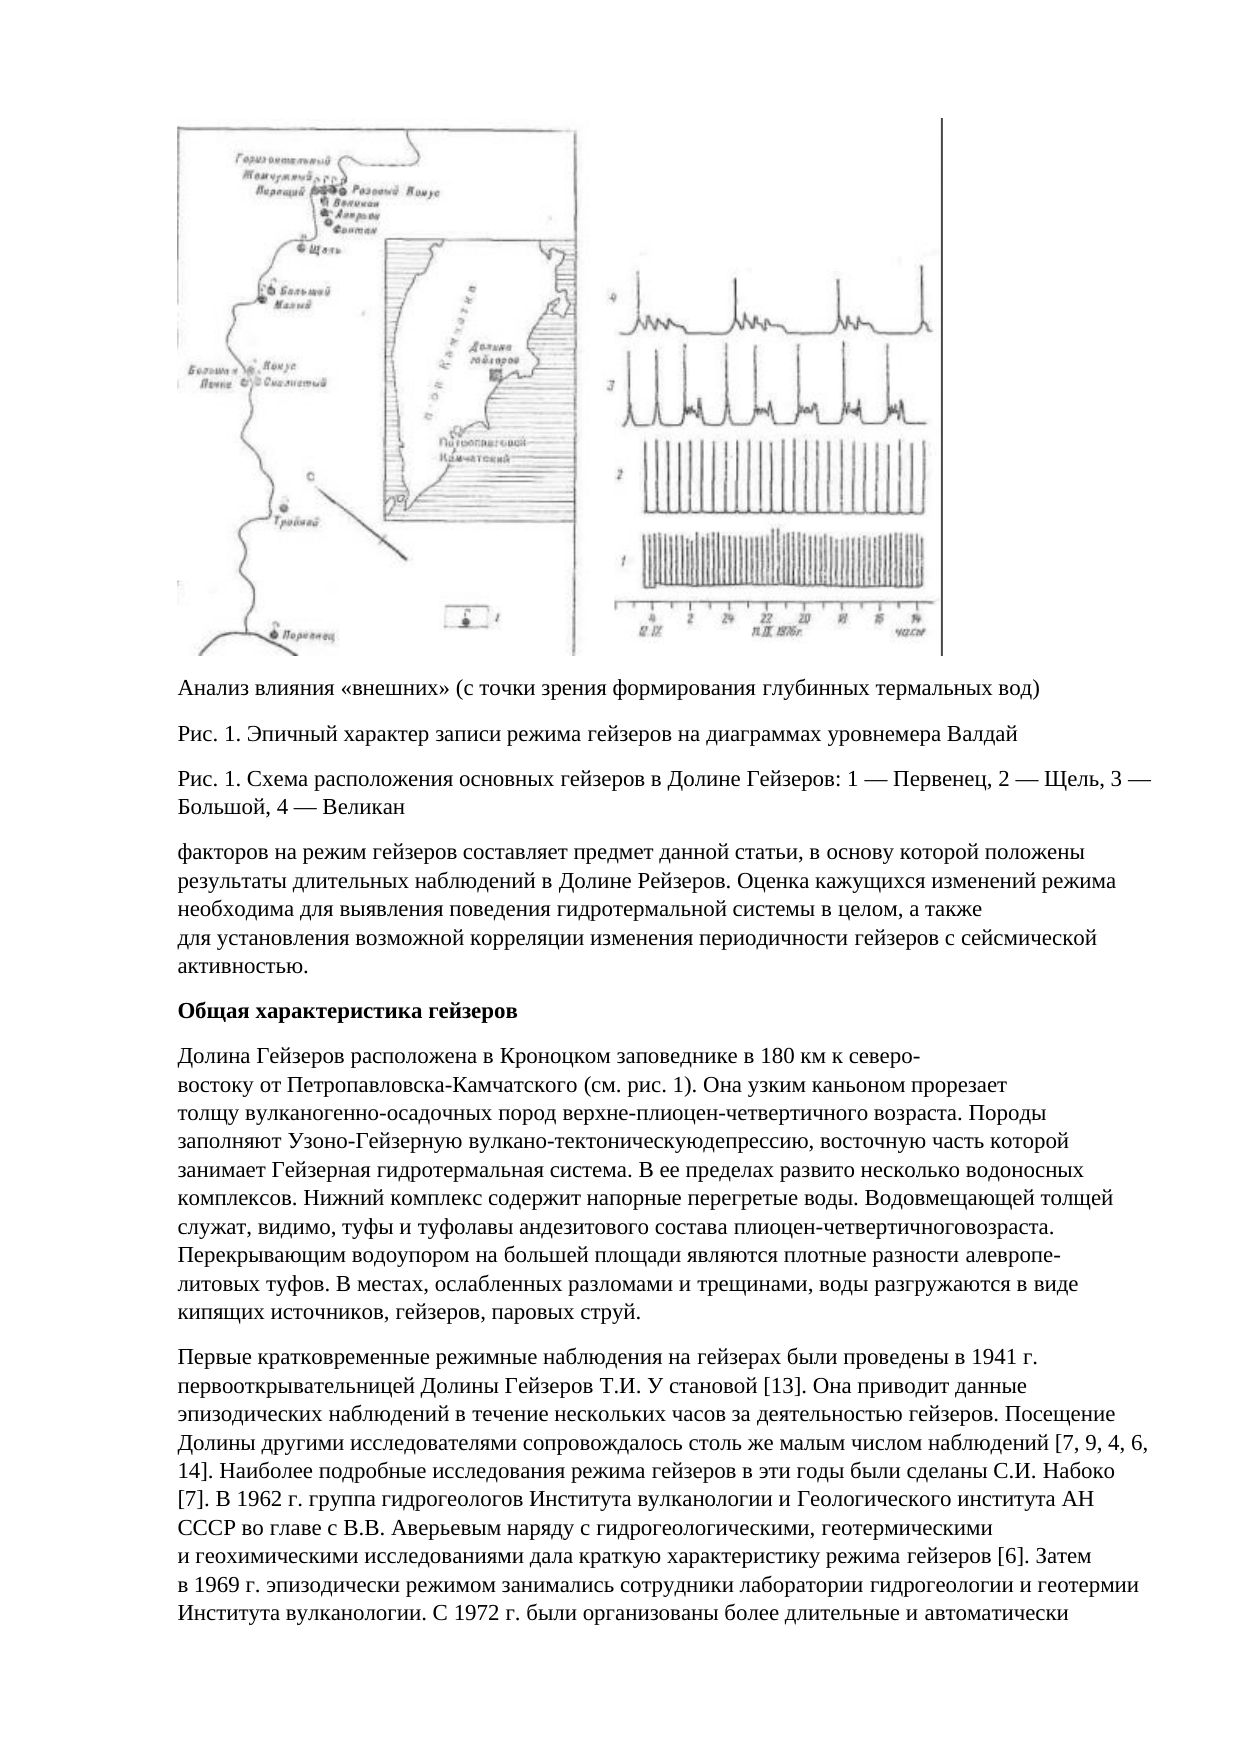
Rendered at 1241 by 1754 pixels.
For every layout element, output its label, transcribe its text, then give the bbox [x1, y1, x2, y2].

text Долина Гейзеров расположена в Кроноцком заповеднике в 180 км к северо-востоку от Петропавловска-Камчатского (см. рис. 1). Она узким каньоном прорезает толщу вулканогенно-осадочных пород верхне-плиоцен-четвертичного возраста. Породы заполняют Узоно-Гейзерную вулкано-тектоническуюдепрессию, восточную часть которой занимает Гейзерная гидротермальная система. В ее пределах развито несколько водоносных комплексов. Нижний комплекс содержит напорные перегретые воды. Водовмещающей толщей служат, видимо, туфы и туфолавы андезитового состава плиоцен-четвертичноговозраста. Перекрывающим водоупором на большей площади являются плотные разности алевропе-литовых туфов. В местах, ослабленных разломами и трещинами, воды разгружаются в виде кипящих источников, гейзеров, паровых струй. [177, 1042, 1152, 1324]
text Рис. 1. Схема расположения основных гейзеров в Долине Гейзеров: 1 — Первенец, 2 — Щель, 3 — Большой, 4 — Великан [177, 765, 1152, 819]
text Анализ влияния «внешних» (с точки зрения формирования глубинных термальных вод) [177, 674, 1152, 701]
text Рис. 1. Эпичный характер записи режима гейзеров на диаграммах уровнемера Валдай [177, 719, 1152, 746]
text факторов на режим гейзеров составляет предмет данной статьи, в основу которой положены результаты длительных наблюдений в Долине Рейзеров. Оценка кажущихся изменений режима необходима для выявления поведения гидротермальной системы в целом, а также для установления возможной корреляции изменения периодичности гейзеров с сейсмической активностью. [177, 838, 1152, 978]
picture [177, 118, 943, 656]
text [177, 1343, 1152, 1626]
text Общая характеристика гейзеров [177, 997, 1152, 1023]
